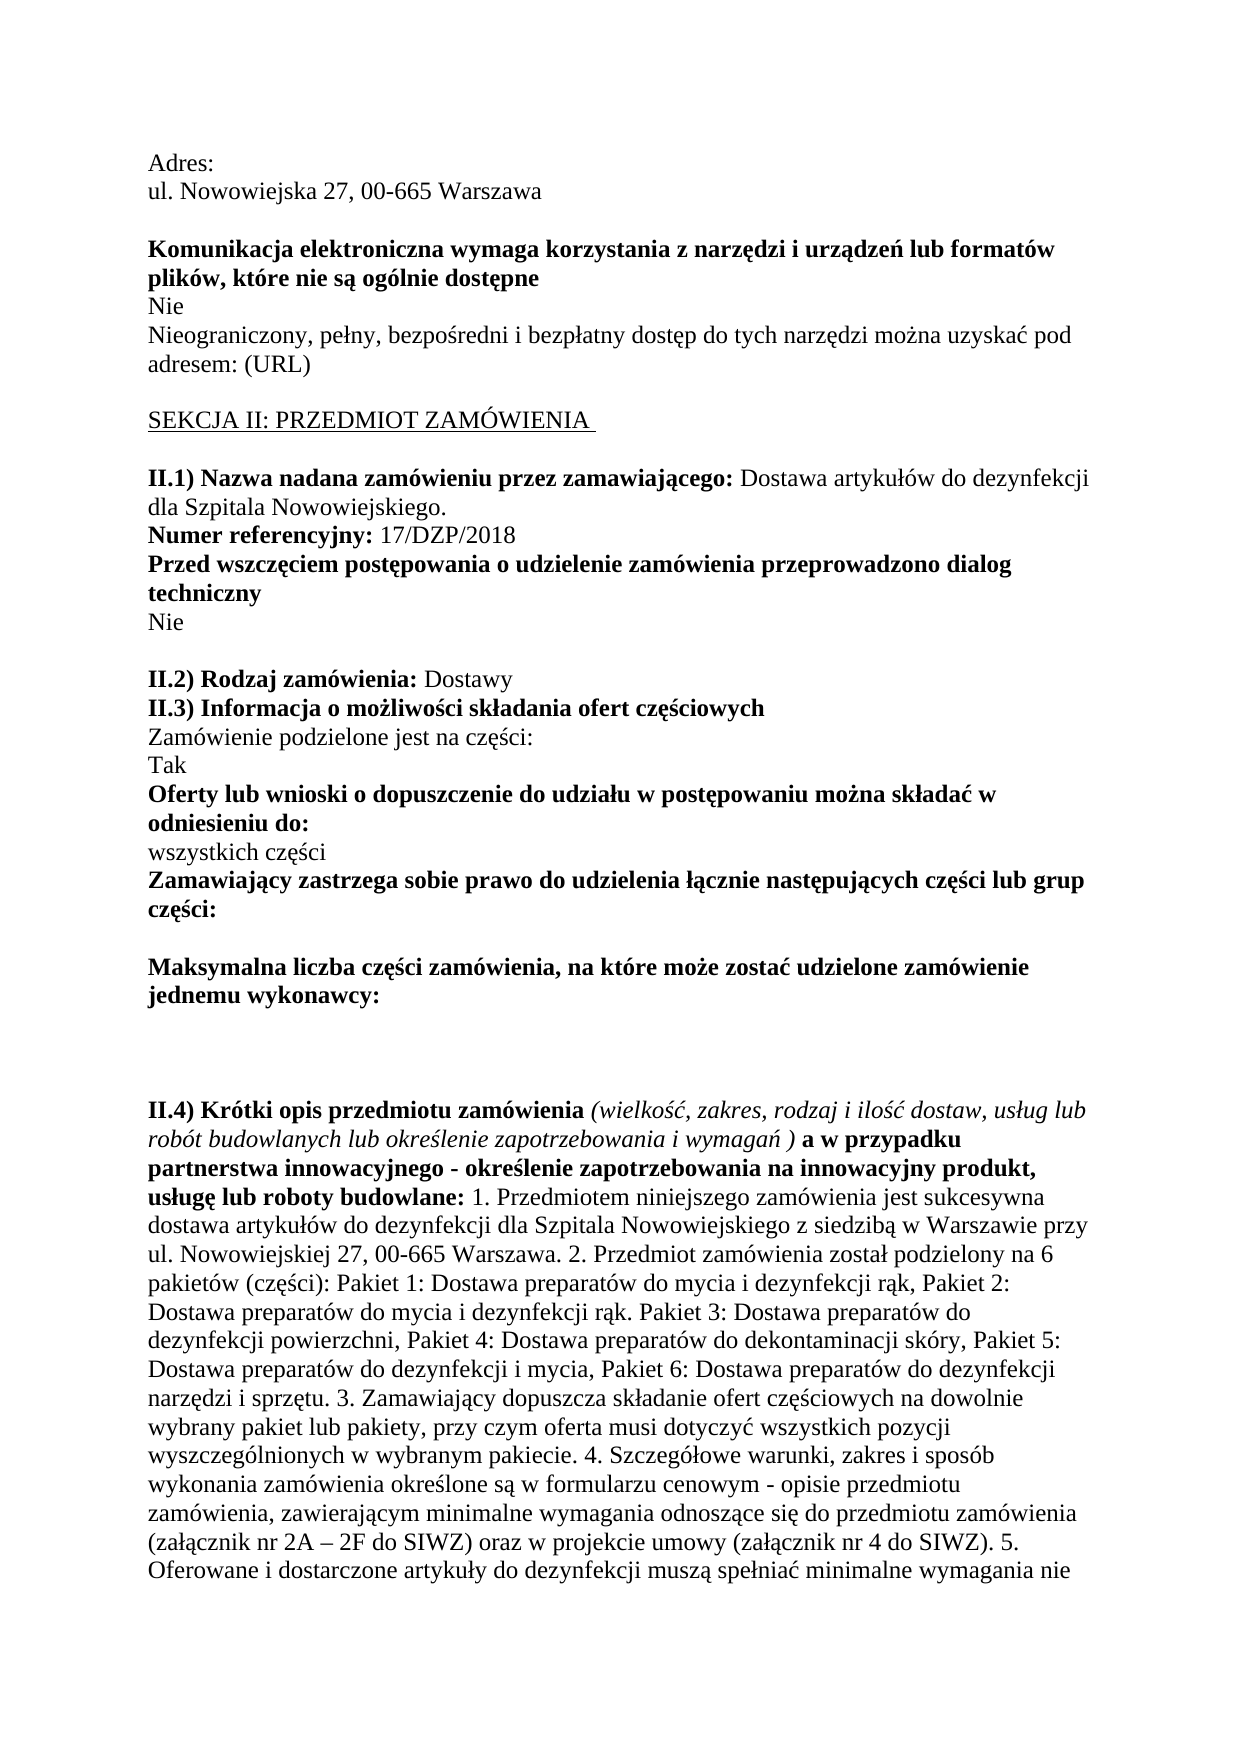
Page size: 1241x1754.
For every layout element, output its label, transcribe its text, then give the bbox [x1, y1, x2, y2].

text Nie [148, 607, 1093, 636]
text II.2) Rodzaj zamówienia: Dostawy II.3) Informacja o możliwości składania ofert częściowych Zamówienie podzielone jest na części: [148, 636, 1093, 751]
text SEKCJA II: PRZEDMIOT ZAMÓWIENIA [148, 406, 1093, 434]
text Nie Nieograniczony, pełny, bezpośredni i bezpłatny dostęp do tych narzędzi można uzyskać pod adresem: (URL) [148, 291, 1093, 406]
text Tak Oferty lub wnioski o dopuszczenie do udziału w postępowaniu można składać w odniesieniu do: wszystkich części [148, 751, 1093, 866]
text II.1) Nazwa nadana zamówieniu przez zamawiającego: Dostawa artykułów do dezynfekcji dla Szpitala Nowowiejskiego. Numer referencyjny: 17/DZP/2018 Przed wszczęciem postępowania o udzielenie zamówienia przeprowadzono dialog techniczny [148, 434, 1093, 607]
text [148, 148, 1093, 205]
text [148, 866, 1093, 1584]
text Komunikacja elektroniczna wymaga korzystania z narzędzi i urządzeń lub formatów plików, które nie są ogólnie dostępne [148, 205, 1093, 291]
